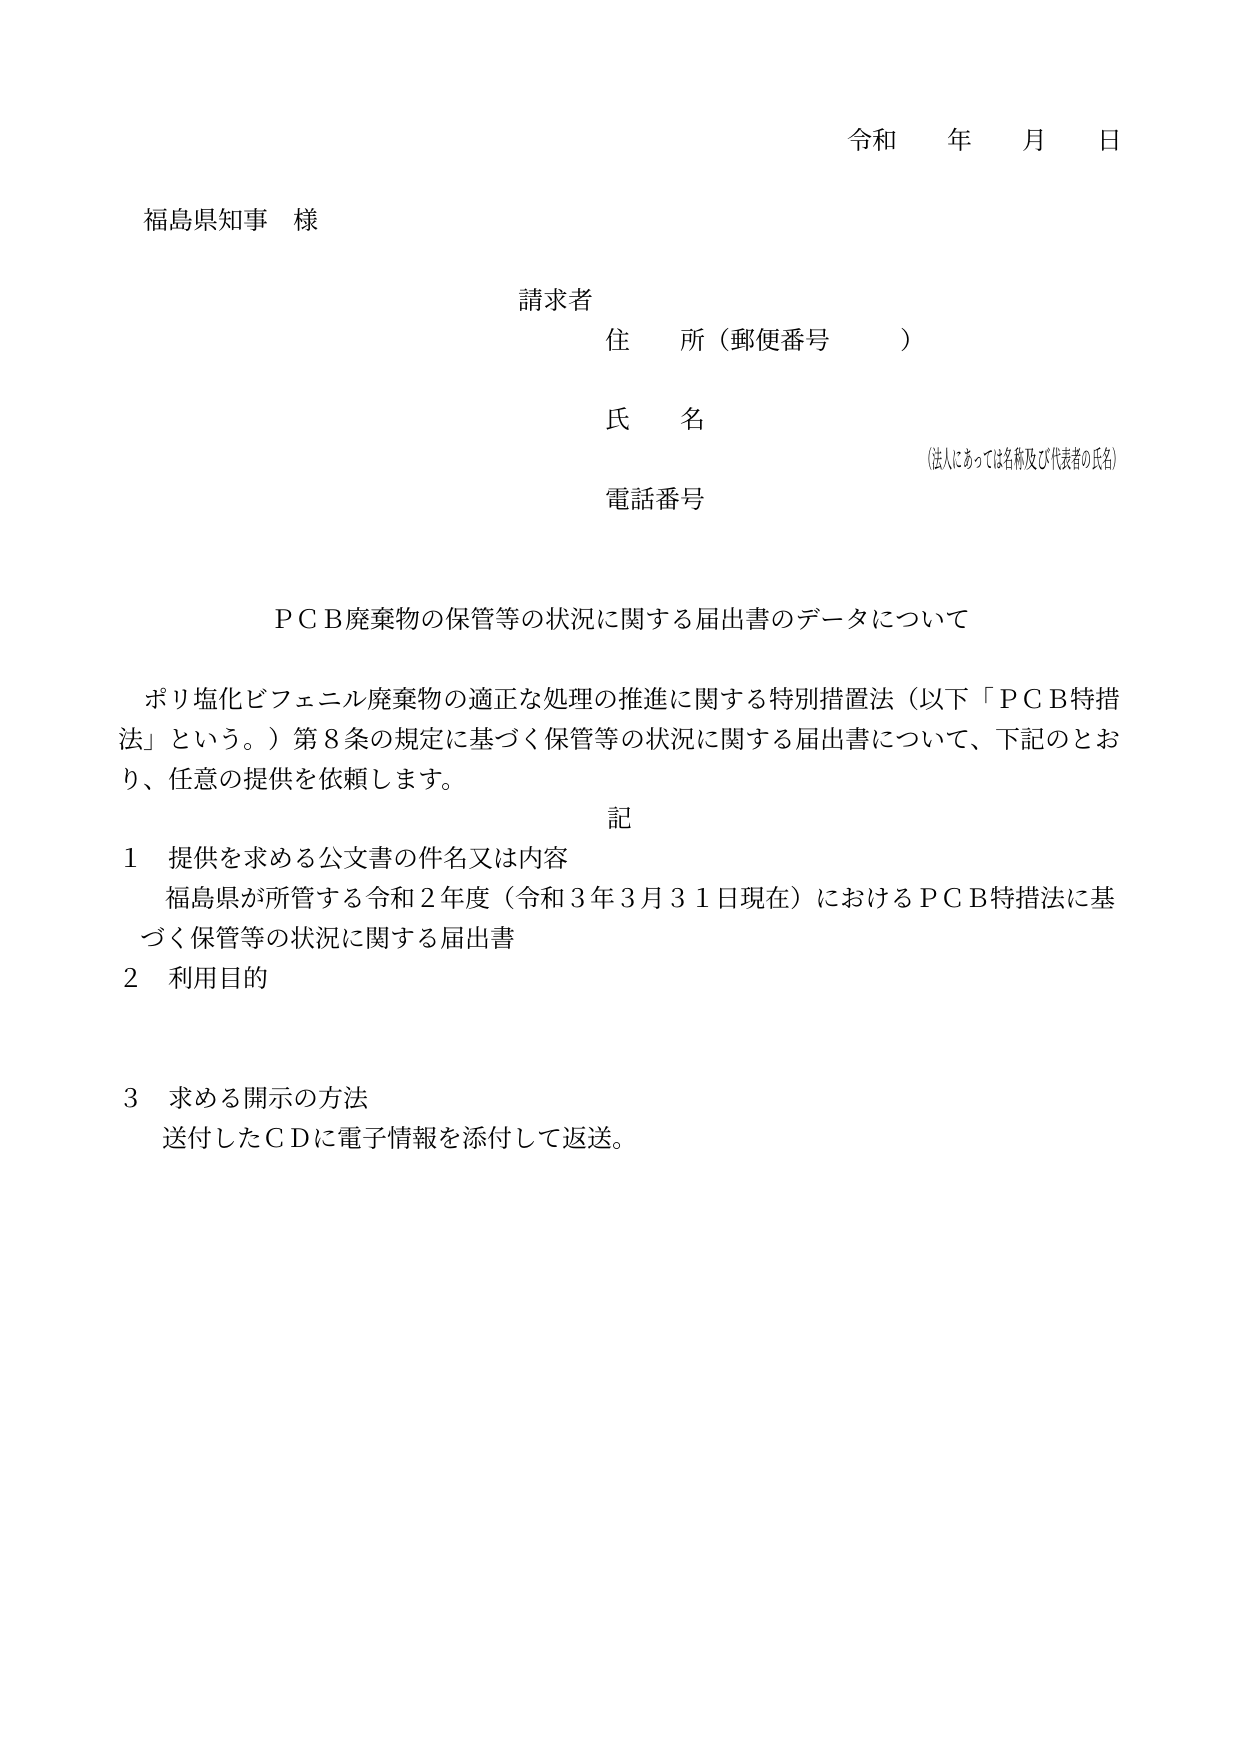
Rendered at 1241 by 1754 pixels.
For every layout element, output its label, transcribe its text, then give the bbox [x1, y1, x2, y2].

text ポリ塩化ビフェニル廃棄物の適正な処理の推進に関する特別措置法（以下「ＰＣＢ特措法」という。）第８条の規定に基づく保管等の状況に関する届出書について、下記のとおり、任意の提供を依頼します。 [118, 677, 1122, 797]
text 福島県知事 様 [118, 199, 1122, 239]
text 氏 名 [206, 398, 1022, 438]
text 電話番号 [118, 478, 1072, 518]
text 令和 年 月 日 [118, 119, 1122, 159]
text ２ 利用目的 [118, 957, 1122, 997]
text ３ 求める開示の方法 [118, 1076, 1122, 1116]
text 住 所（郵便番号 ） [118, 318, 1072, 358]
text 請求者 [118, 278, 1072, 318]
text １ 提供を求める公文書の件名又は内容 [118, 837, 1122, 877]
text 福島県が所管する令和２年度（令和３年３月３１日現在）におけるＰＣＢ特措法に基づく保管等の状況に関する届出書 [140, 877, 1122, 957]
subtitle 記 [118, 797, 1122, 837]
text （法人にあっては名称及び代表者の氏名） [118, 438, 1122, 478]
text 送付したＣＤに電子情報を添付して返送。 [162, 1116, 1122, 1156]
text ＰＣＢ廃棄物の保管等の状況に関する届出書のデータについて [118, 598, 1122, 638]
